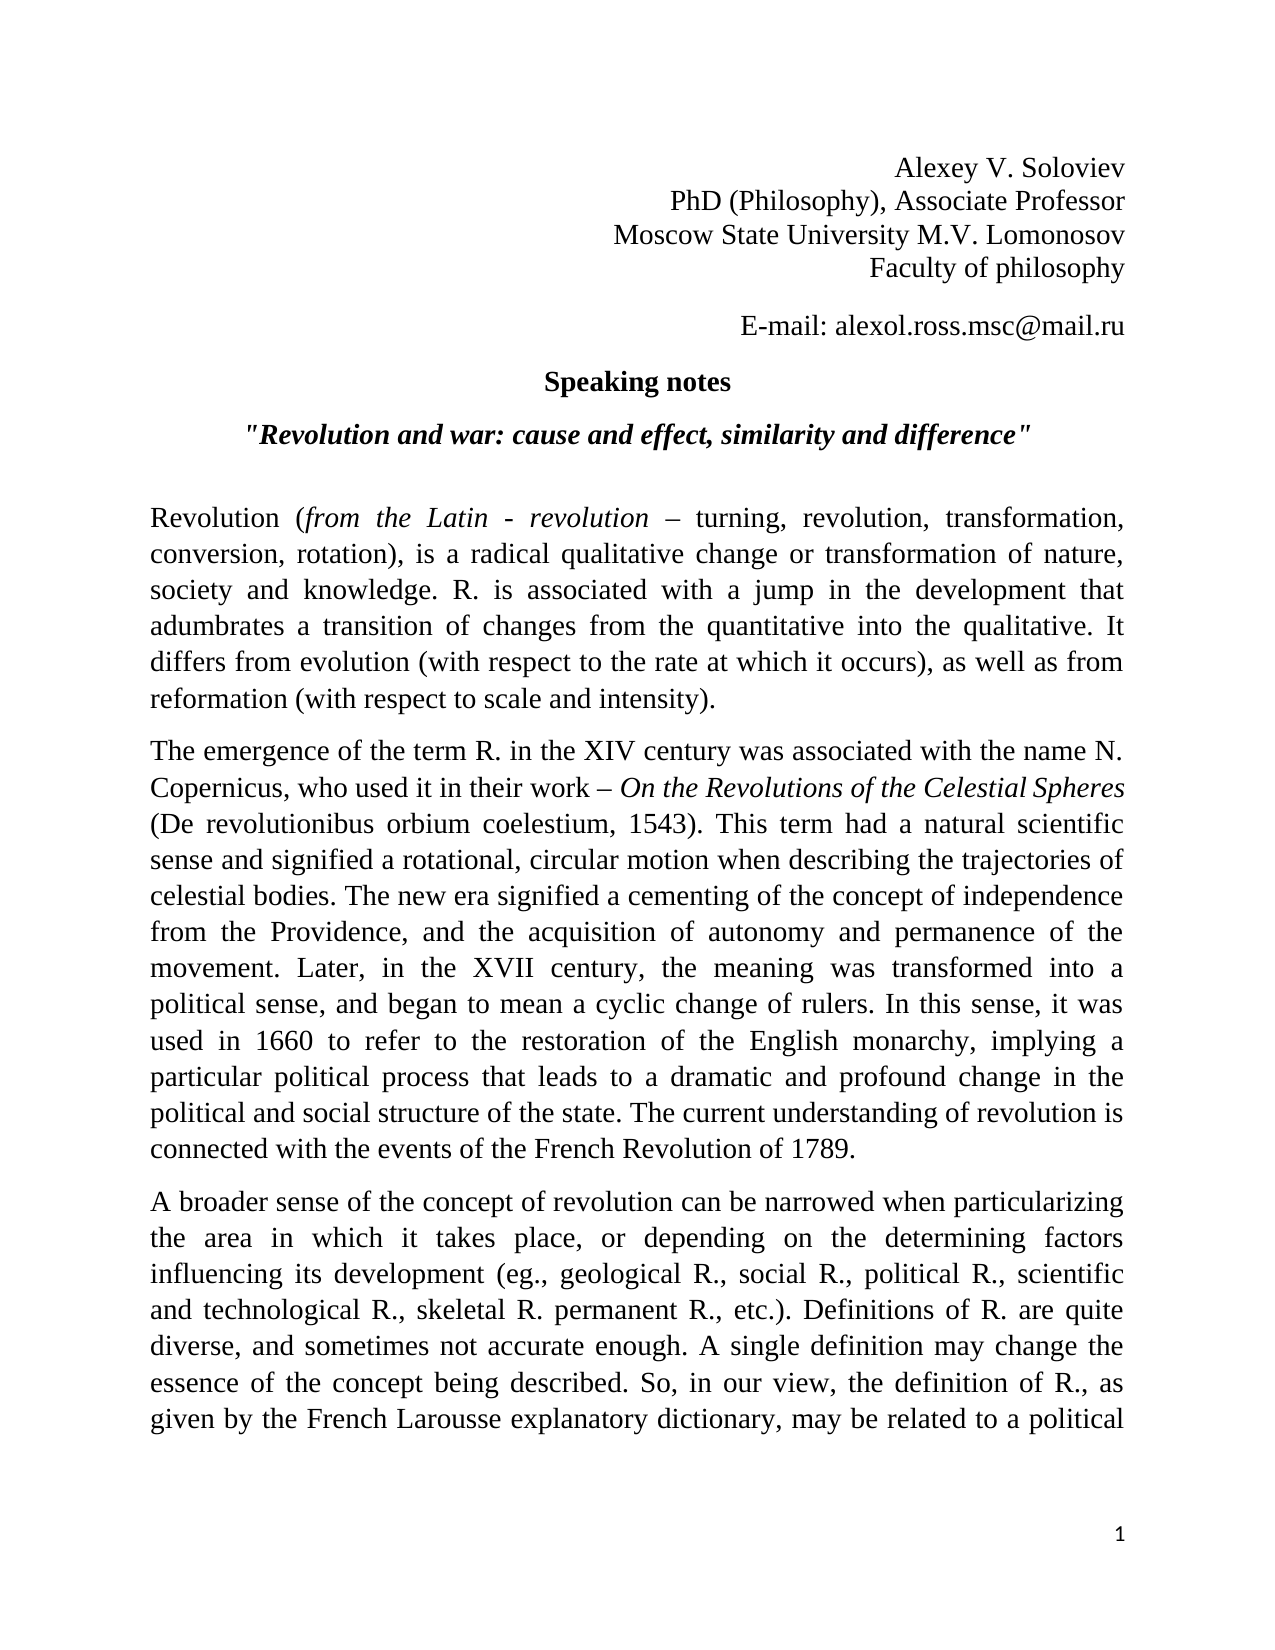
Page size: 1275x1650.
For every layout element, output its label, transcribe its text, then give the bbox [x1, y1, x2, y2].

text The emergence of the term R. in the XIV century was associated with the name N. Copernicus, who used it in their work – On the Revolutions of the Celestial Spheres (De revolutionibus orbium coelestium, 1543). This term had a natural scientific sense and signified a rotational, circular motion when describing the trajectories of celestial bodies. The new era signified a cementing of the concept of independence from the Providence, and the acquisition of autonomy and permanence of the movement. Later, in the XVII century, the meaning was transformed into a political sense, and began to mean a cyclic change of rulers. In this sense, it was used in 1660 to refer to the restoration of the English monarchy, implying a particular political process that leads to a dramatic and profound change in the political and social structure of the state. The current understanding of revolution is connected with the events of the French Revolution of 1789. [150, 733, 1125, 1165]
text Revolution (from the Latin - revolution – turning, revolution, transformation, conversion, rotation), is a radical qualitative change or transformation of nature, society and knowledge. R. is associated with a jump in the development that adumbrates a transition of changes from the quantitative into the qualitative. It differs from evolution (with respect to the rate at which it occurs), as well as from reformation (with respect to scale and intensity). [150, 500, 1125, 714]
text Moscow State University M.V. Lomonosov [150, 217, 1125, 251]
text ﻿﻿"Revolution and war: cause and effect, similarity and difference" [150, 417, 1125, 481]
text PhD (Philosophy), Associate Professor [150, 183, 1125, 217]
text Alexey V. Soloviev [150, 150, 1125, 183]
text Faculty of philosophy [150, 251, 1125, 284]
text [150, 1184, 1125, 1434]
text E-mail: alexol.ross.msc@mail.ru [150, 308, 1125, 341]
text Speaking notes [150, 364, 1125, 398]
